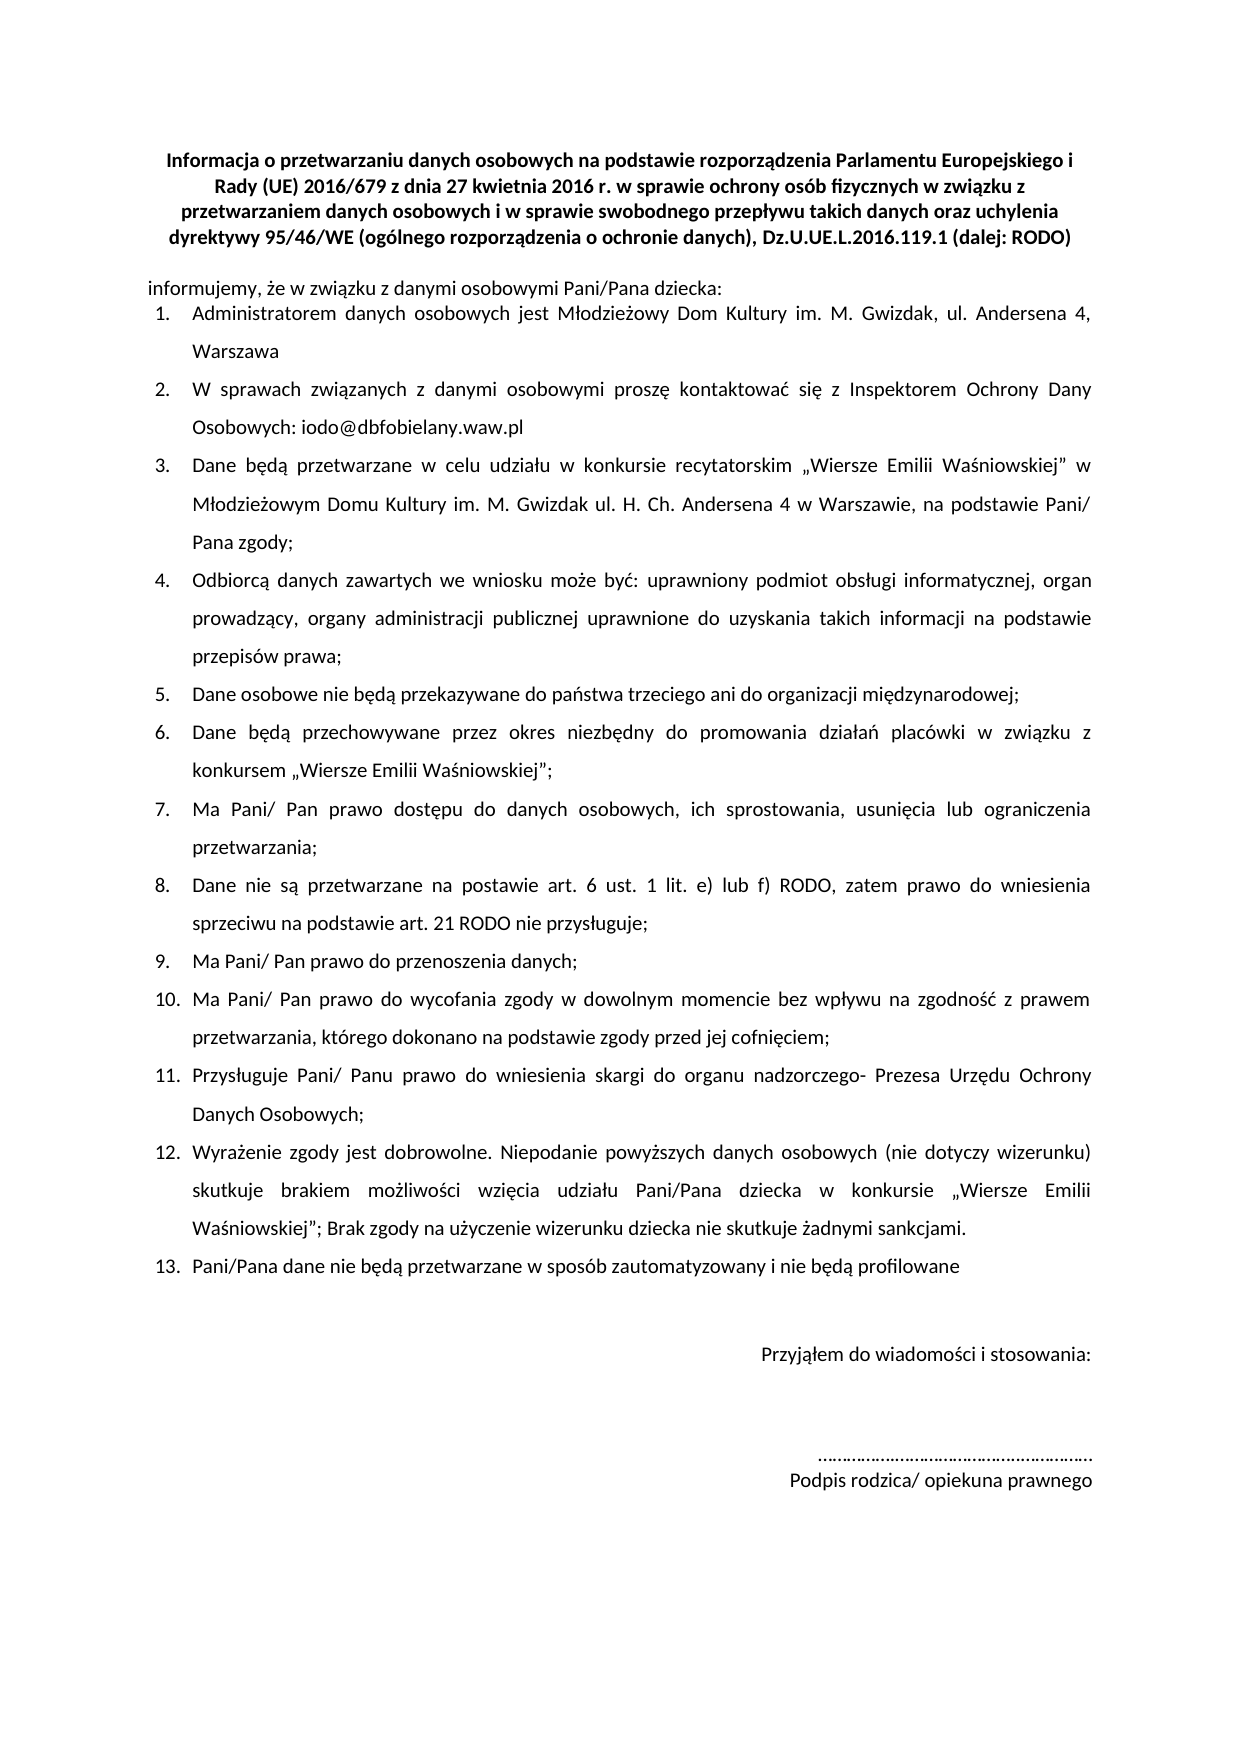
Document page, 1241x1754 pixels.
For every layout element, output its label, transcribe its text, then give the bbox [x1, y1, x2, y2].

text Podpis rodzica/ opiekuna prawnego [148, 1467, 1093, 1492]
text informujemy, że w związku z danymi osobowymi Pani/Pana dziecka: [148, 275, 1093, 300]
list Ma Pani/ Pan prawo do przenoszenia danych; [154, 948, 1093, 974]
list Administratorem danych osobowych jest Młodzieżowy Dom Kultury im. M. Gwizdak, ul. Andersena 4, Warszawa [154, 300, 1093, 364]
text …………….……………………..…………… [148, 1441, 1093, 1467]
list Ma Pani/ Pan prawo do wycofania zgody w dowolnym momencie bez wpływu na zgodność z prawem przetwarzania, którego dokonano na podstawie zgody przed jej cofnięciem; [154, 986, 1093, 1050]
list Dane będą przechowywane przez okres niezbędny do promowania działań placówki w związku z konkursem „Wiersze Emilii Waśniowskiej”; [154, 719, 1093, 783]
list Pani/Pana dane nie będą przetwarzane w sposób zautomatyzowany i nie będą profilowane [154, 1253, 1093, 1279]
list W sprawach związanych z danymi osobowymi proszę kontaktować się z Inspektorem Ochrony Dany Osobowych: iodo@dbfobielany.waw.pl [154, 376, 1093, 440]
list Dane nie są przetwarzane na postawie art. 6 ust. 1 lit. e) lub f) RODO, zatem prawo do wniesienia sprzeciwu na podstawie art. 21 RODO nie przysługuje; [154, 872, 1093, 936]
list Ma Pani/ Pan prawo dostępu do danych osobowych, ich sprostowania, usunięcia lub ograniczenia przetwarzania; [154, 796, 1093, 859]
text Informacja o przetwarzaniu danych osobowych na podstawie rozporządzenia Parlamentu Europejskiego i Rady (UE) 2016/679 z dnia 27 kwietnia 2016 r. w sprawie ochrony osób fizycznych w związku z przetwarzaniem danych osobowych i w sprawie swobodnego przepływu takich danych oraz uchylenia dyrektywy 95/46/WE (ogólnego rozporządzenia o ochronie danych), Dz.U.UE.L.2016.119.1 (dalej: RODO) [148, 148, 1093, 249]
list Dane osobowe nie będą przekazywane do państwa trzeciego ani do organizacji międzynarodowej; [154, 681, 1093, 707]
list Dane będą przetwarzane w celu udziału w konkursie recytatorskim „Wiersze Emilii Waśniowskiej” w Młodzieżowym Domu Kultury im. M. Gwizdak ul. H. Ch. Andersena 4 w Warszawie, na podstawie Pani/ Pana zgody; [154, 453, 1093, 554]
text Przyjąłem do wiadomości i stosowania: [665, 1341, 1093, 1367]
list Odbiorcą danych zawartych we wniosku może być: uprawniony podmiot obsługi informatycznej, organ prowadzący, organy administracji publicznej uprawnione do uzyskania takich informacji na podstawie przepisów prawa; [154, 567, 1093, 669]
list Przysługuje Pani/ Panu prawo do wniesienia skargi do organu nadzorczego- Prezesa Urzędu Ochrony Danych Osobowych; [154, 1063, 1093, 1126]
list Wyrażenie zgody jest dobrowolne. Niepodanie powyższych danych osobowych (nie dotyczy wizerunku) skutkuje brakiem możliwości wzięcia udziału Pani/Pana dziecka w konkursie „Wiersze Emilii Waśniowskiej”; Brak zgody na użyczenie wizerunku dziecka nie skutkuje żadnymi sankcjami. [154, 1139, 1093, 1241]
